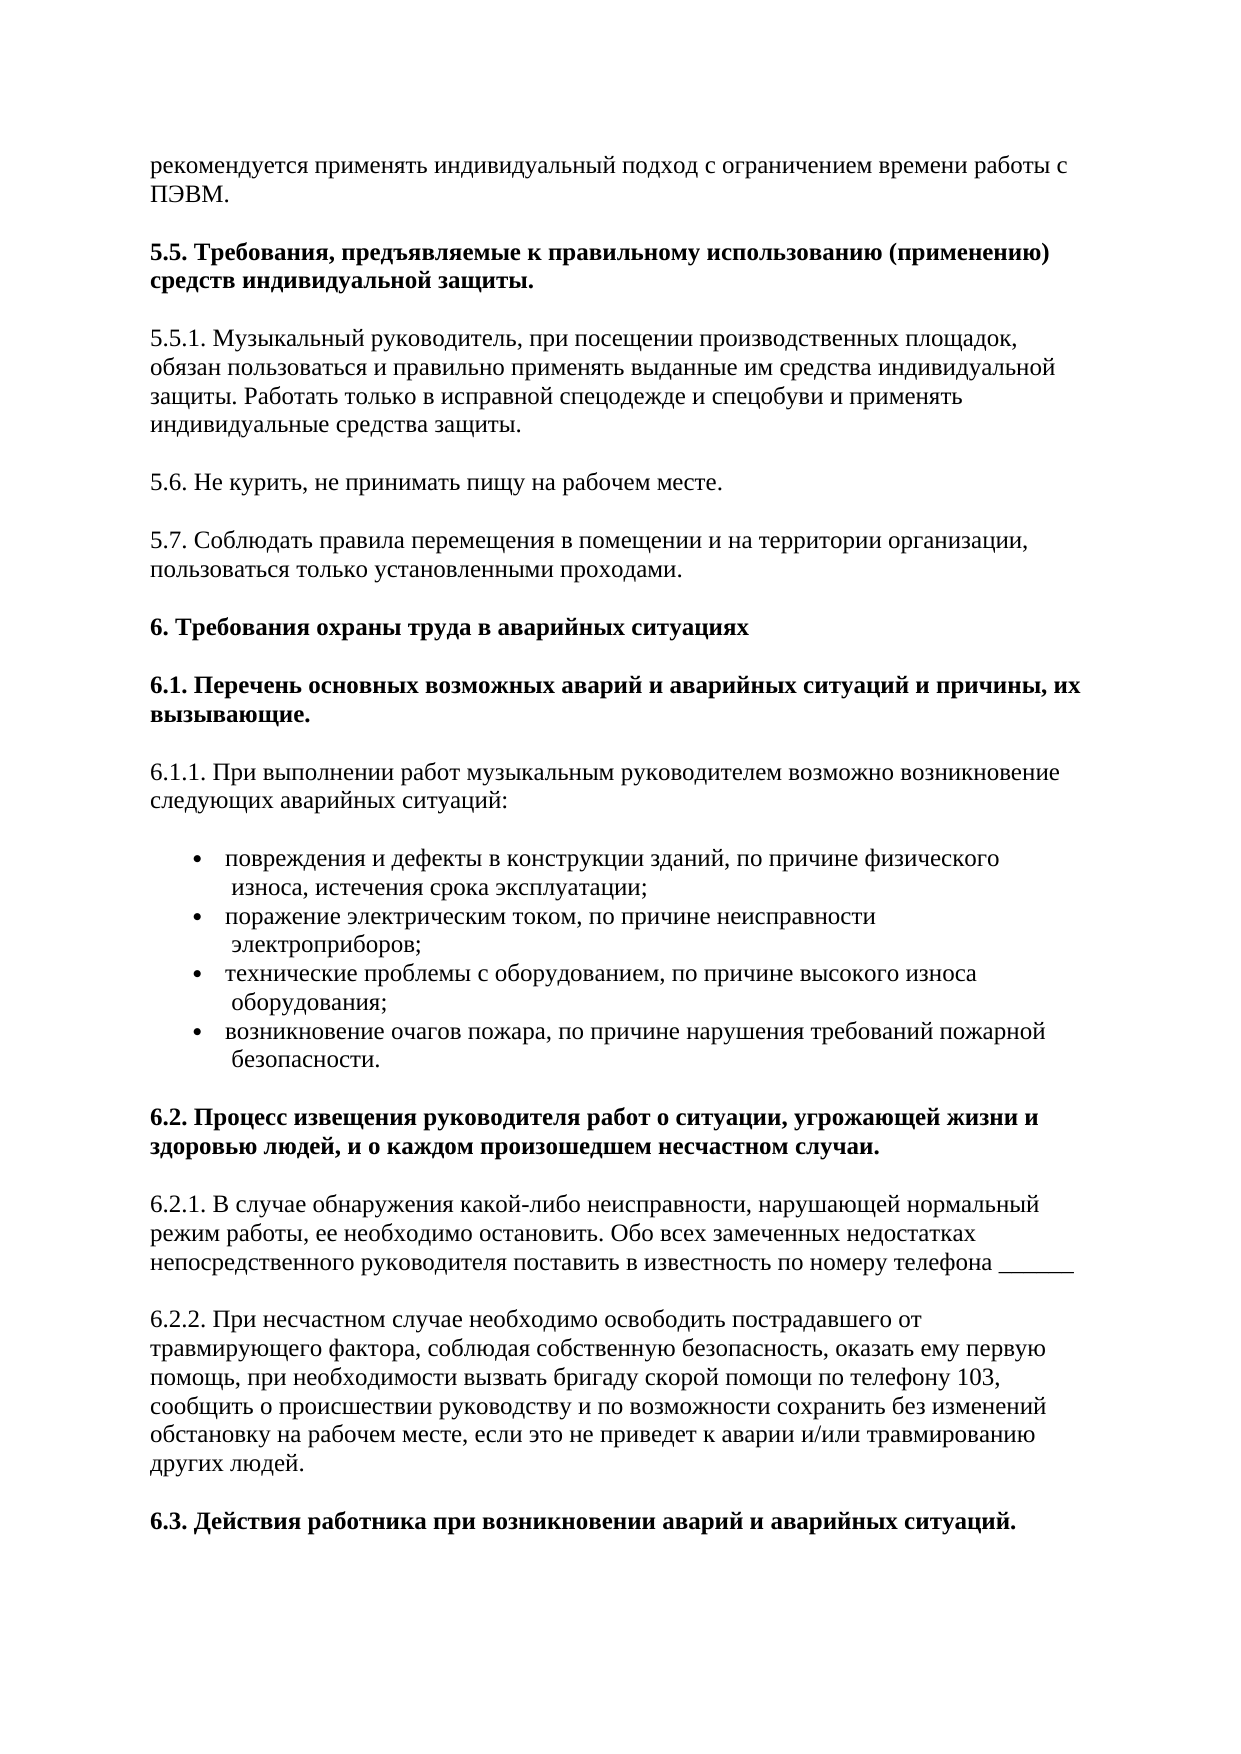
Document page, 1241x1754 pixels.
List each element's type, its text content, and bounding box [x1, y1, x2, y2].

text 5.5.1. Музыкальный руководитель, при посещении производственных площадок, обязан пользоваться и правильно применять выданные им средства индивидуальной защиты. Работать только в исправной спецодежде и спецобуви и применять индивидуальные средства защиты. [150, 323, 1090, 438]
text 6.1.1. При выполнении работ музыкальным руководителем возможно возникновение следующих аварийных ситуаций: [150, 757, 1090, 814]
list технические проблемы с оборудованием, по причине высокого износа оборудования; [194, 958, 1071, 1016]
text 5.6. Не курить, не принимать пищу на рабочем месте. [150, 467, 1090, 496]
list возникновение очагов пожара, по причине нарушения требований пожарной безопасности. [194, 1016, 1071, 1073]
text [150, 150, 1090, 207]
text 5.5. Требования, предъявляемые к правильному использованию (применению) средств индивидуальной защиты. [150, 237, 1090, 294]
text 6.2. Процесс извещения руководителя работ о ситуации, угрожающей жизни и здоровью людей, и о каждом произошедшем несчастном случаи. [150, 1102, 1090, 1160]
text 6.2.1. В случае обнаружения какой-либо неисправности, нарушающей нормальный режим работы, ее необходимо остановить. Обо всех замеченных недостатках непосредственного руководителя поставить в известность по номеру телефона ______ [150, 1189, 1090, 1275]
text 6.1. Перечень основных возможных аварий и аварийных ситуаций и причины, их вызывающие. [150, 670, 1090, 727]
text 6. Требования охраны труда в аварийных ситуациях [150, 612, 1090, 641]
list повреждения и дефекты в конструкции зданий, по причине физического износа, истечения срока эксплуатации; [194, 843, 1071, 901]
text 6.2.2. При несчастном случае необходимо освободить пострадавшего от травмирующего фактора, соблюдая собственную безопасность, оказать ему первую помощь, при необходимости вызвать бригаду скорой помощи по телефону 103, сообщить о происшествии руководству и по возможности сохранить без изменений обстановку на рабочем месте, если это не приведет к аварии и/или травмированию других людей. [150, 1304, 1090, 1477]
text 5.7. Соблюдать правила перемещения в помещении и на территории организации, пользоваться только установленными проходами. [150, 525, 1090, 583]
text 6.3. Действия работника при возникновении аварий и аварийных ситуаций. [150, 1506, 1090, 1535]
list поражение электрическим током, по причине неисправности электроприборов; [194, 901, 1071, 958]
